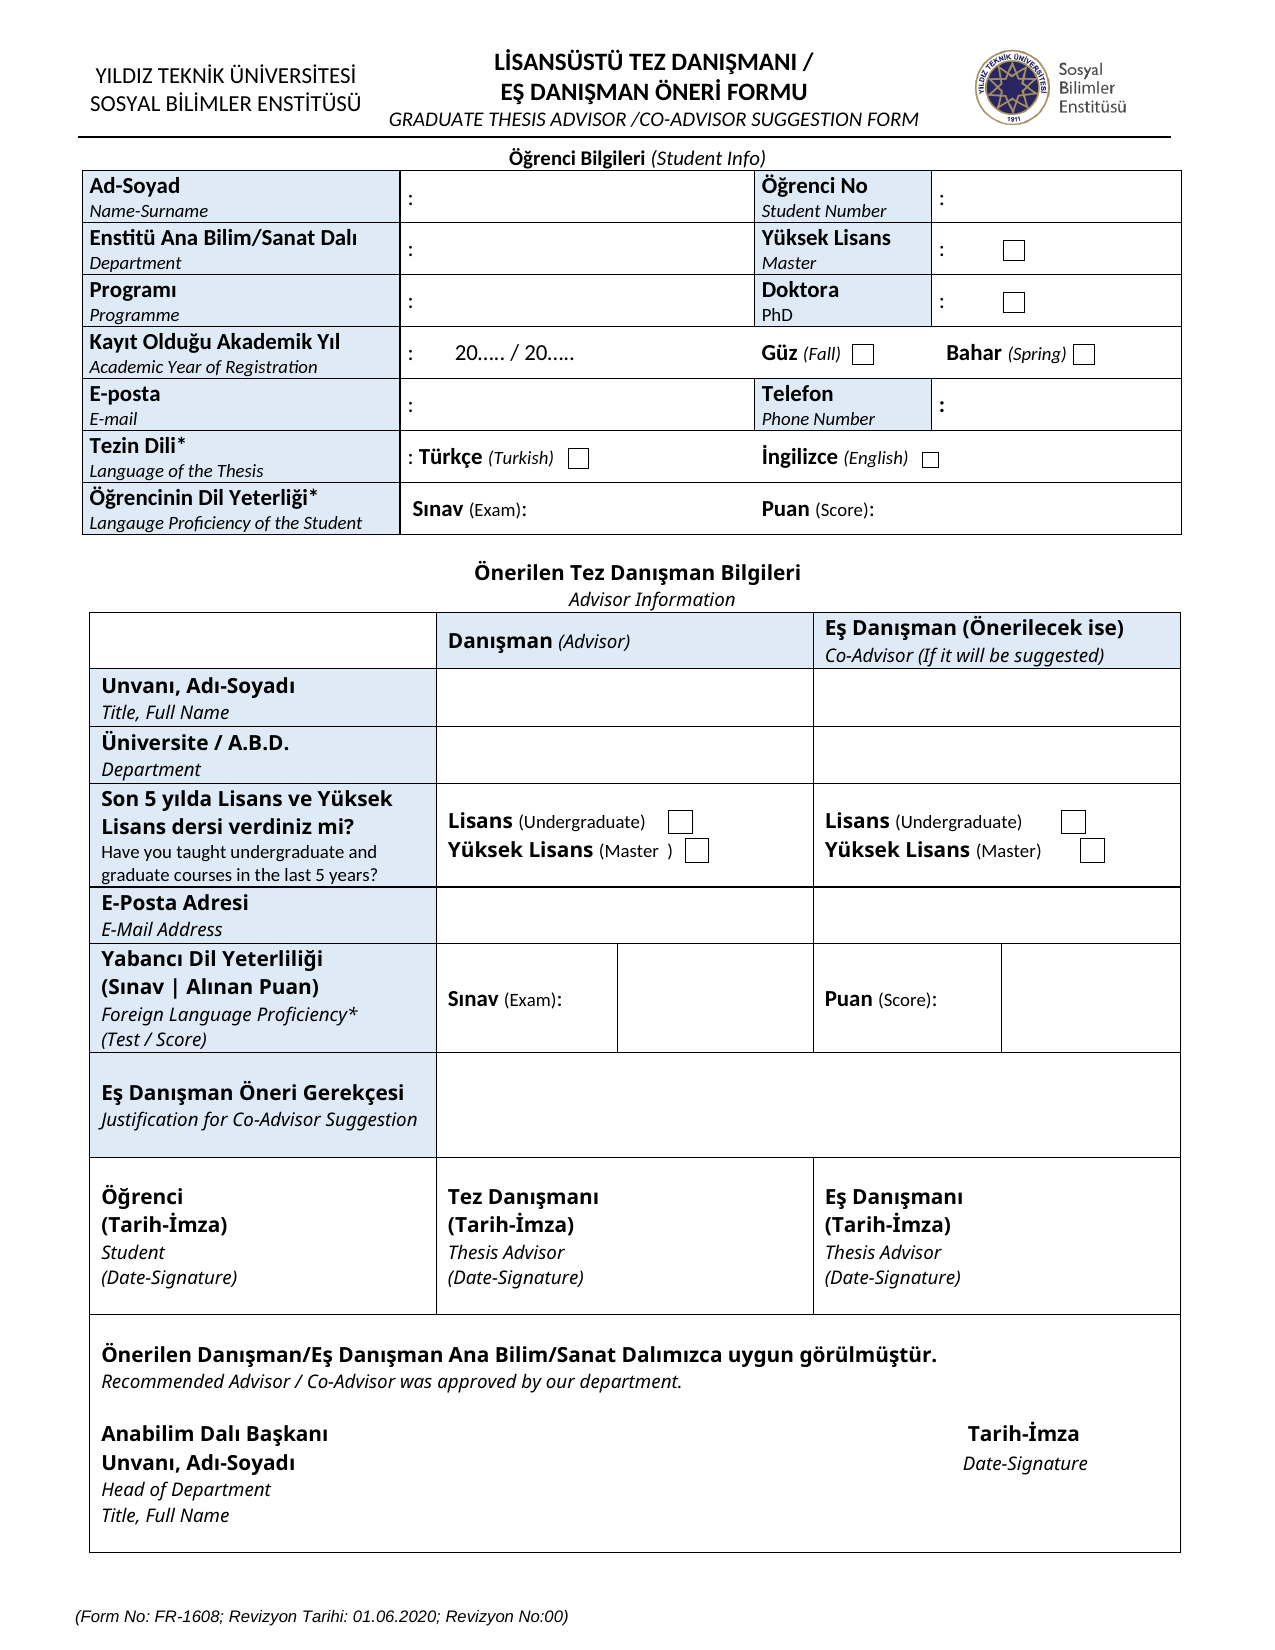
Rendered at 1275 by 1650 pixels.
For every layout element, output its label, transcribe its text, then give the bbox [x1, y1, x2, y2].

table_header : [401, 171, 754, 222]
table_cell [437, 727, 813, 783]
table_cell Programı Programme [83, 275, 399, 326]
table_header Eş Danışman (Önerilecek ise) Co-Advisor (If it will be suggested) [814, 613, 1180, 668]
table_cell Puan (Score): [814, 944, 1001, 1052]
table_header Ad-Soyad Name-Surname [83, 171, 399, 222]
table_cell Lisans (Undergraduate) Yüksek Lisans (Master ) [437, 784, 813, 886]
table_cell Sınav (Exam): [437, 944, 617, 1052]
table_cell : [932, 275, 1181, 326]
text Önerilen Tez Danışman Bilgileri [75, 558, 1200, 586]
table_cell Öğrenci (Tarih-İmza) Student (Date-Signature) [90, 1158, 436, 1314]
table_cell Üniversite / A.B.D. Department [90, 727, 436, 783]
table_cell Puan (Score): [754, 483, 1181, 534]
table_cell [437, 1053, 1180, 1157]
table_cell Önerilen Danışman/Eş Danışman Ana Bilim/Sanat Dalımızca uygun görülmüştür. Recommended Advisor / Co-Advisor was approved by our department. Anabilim Dalı Başkanı Tarih-İmza Unvanı, Adı-Soyadı Date-Signature Head of Department Title, Full Name [90, 1315, 1180, 1552]
table_header Danışman (Advisor) [437, 613, 813, 668]
table_cell Tez Danışmanı (Tarih-İmza) Thesis Advisor (Date-Signature) [437, 1158, 813, 1314]
table_cell [814, 669, 1180, 726]
picture [968, 41, 1137, 133]
table_cell [1002, 944, 1180, 1052]
table_cell : 20….. / 20….. Güz (Fall) Bahar (Spring) [401, 327, 1181, 378]
table_cell [814, 888, 1180, 943]
table_cell [437, 888, 813, 943]
table_header [90, 613, 436, 668]
table_cell Eş Danışmanı (Tarih-İmza) Thesis Advisor (Date-Signature) [814, 1158, 1180, 1314]
table_cell Lisans (Undergraduate) Yüksek Lisans (Master) [814, 784, 1180, 886]
table_cell Öğrencinin Dil Yeterliği* Langauge Proficiency of the Student [83, 483, 399, 534]
table_cell Sınav (Exam): [401, 483, 754, 534]
table_cell : [932, 223, 1181, 274]
table_cell : [401, 275, 754, 326]
table_cell Enstitü Ana Bilim/Sanat Dalı Department [83, 223, 399, 274]
table_cell [618, 944, 813, 1052]
table_cell Tezin Dili* Language of the Thesis [83, 431, 399, 482]
table_cell İngilizce (English) [754, 431, 1181, 482]
table_cell : Türkçe (Turkish) [401, 431, 754, 482]
table_cell [437, 669, 813, 726]
table_header : [932, 171, 1181, 222]
table_header Öğrenci No Student Number [755, 171, 931, 222]
table_cell [814, 727, 1180, 783]
table_cell E-Posta Adresi E-Mail Address [90, 888, 436, 943]
table_cell Telefon Phone Number [755, 379, 931, 430]
text Öğrenci Bilgileri (Student Info) [75, 145, 1200, 170]
table_cell Kayıt Olduğu Akademik Yıl Academic Year of Registration [83, 327, 399, 378]
table_cell Eş Danışman Öneri Gerekçesi Justification for Co-Advisor Suggestion [90, 1053, 436, 1157]
table_cell Son 5 yılda Lisans ve Yüksek Lisans dersi verdiniz mi? Have you taught undergraduate and graduate courses in the last 5 years? [90, 784, 436, 886]
table_cell E-posta E-mail [83, 379, 399, 430]
table_cell Doktora PhD [755, 275, 931, 326]
table_cell : [932, 379, 1181, 430]
table_cell Unvanı, Adı-Soyadı Title, Full Name [90, 669, 436, 726]
text Advisor Information [104, 586, 1200, 612]
table_cell Yüksek Lisans Master [755, 223, 931, 274]
table_cell Yabancı Dil Yeterliliği (Sınav | Alınan Puan) Foreign Language Proficiency* (Test / Score) [90, 944, 436, 1052]
table_cell : [401, 223, 754, 274]
table_cell : [401, 379, 754, 430]
